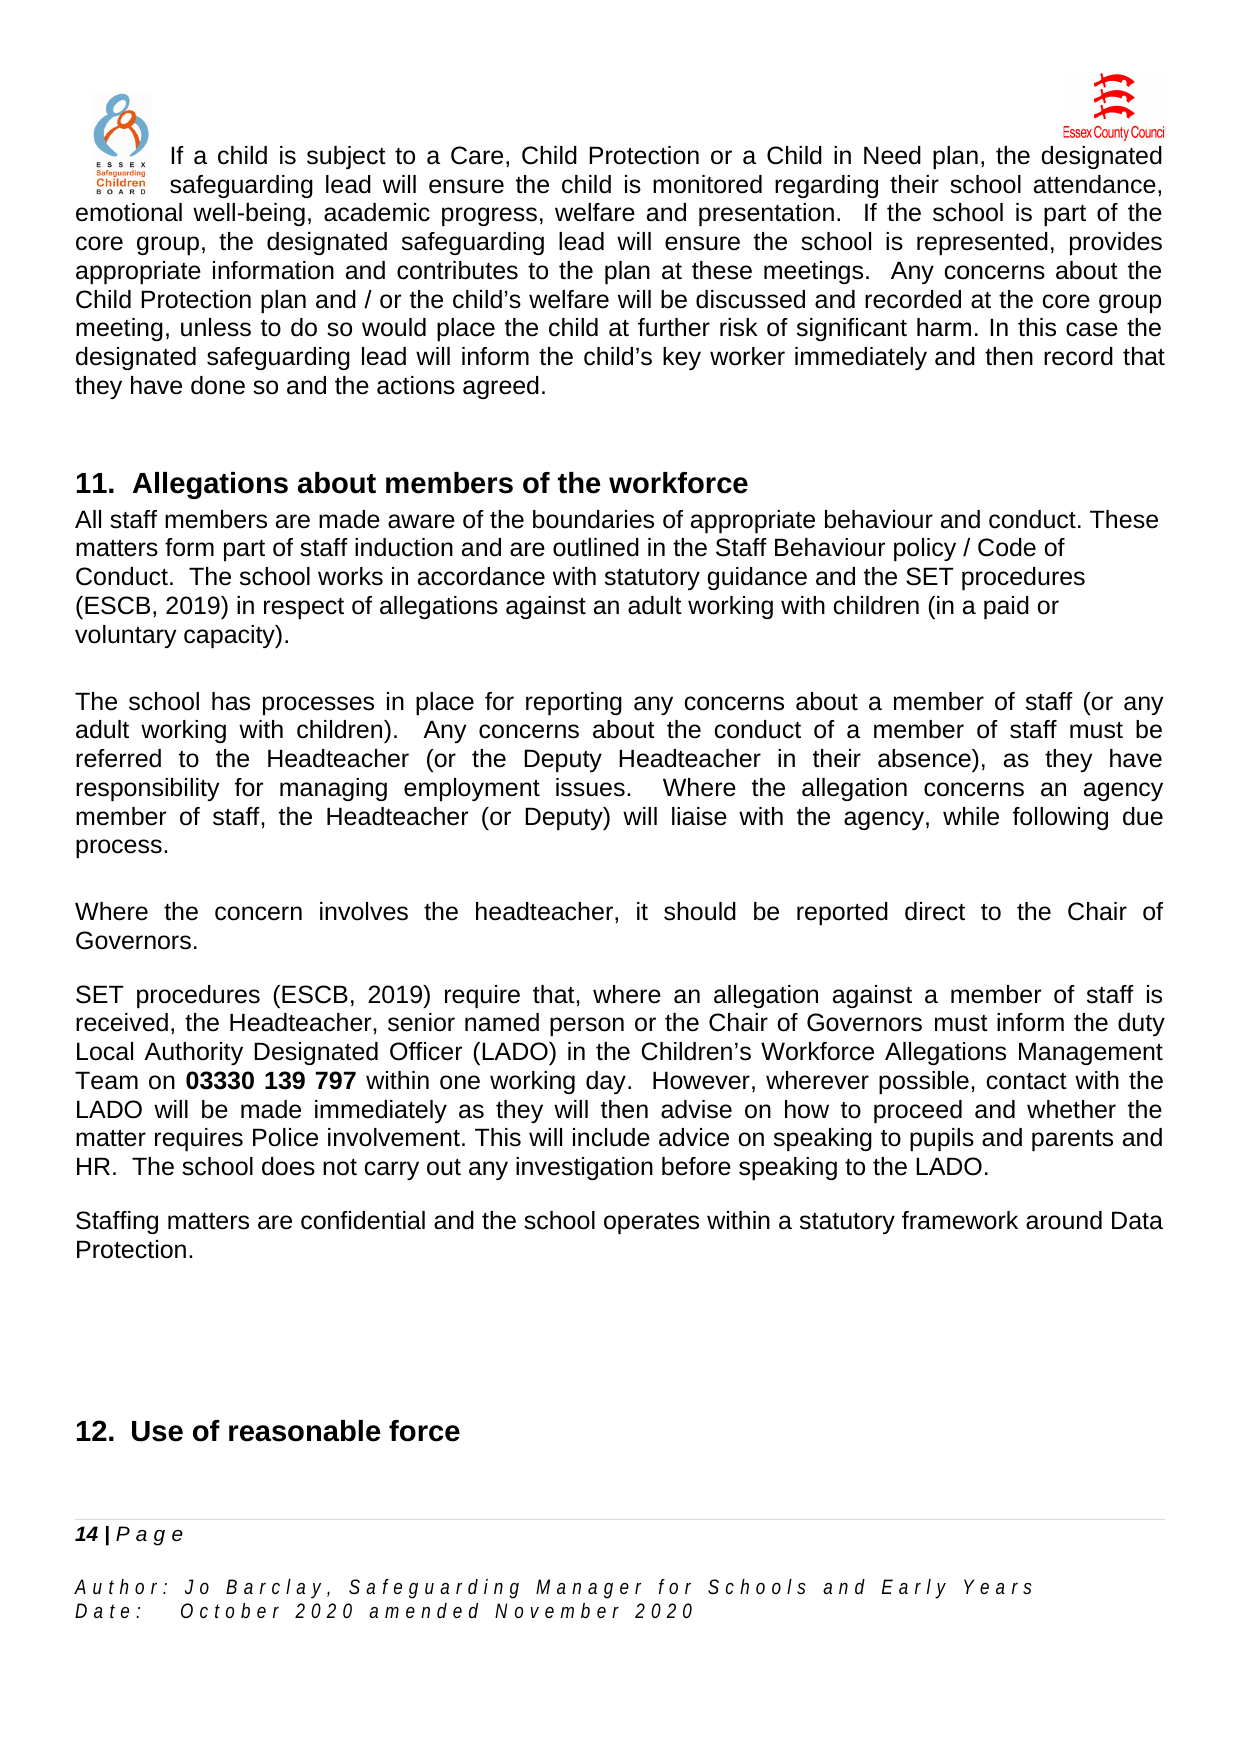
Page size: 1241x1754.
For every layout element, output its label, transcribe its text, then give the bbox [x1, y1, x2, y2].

text The school has processes in place for reporting any concerns about a member of staff (or any adult working with children). Any concerns about the conduct of a member of staff must be referred to the Headteacher (or the Deputy Headteacher in their absence), as they have responsibility for managing employment issues. Where the allegation concerns an agency member of staff, the Headteacher (or Deputy) will liaise with the agency, while following due process. [75, 687, 1165, 859]
text Where the concern involves the headteacher, it should be reported direct to the Chair of Governors. [75, 897, 1165, 955]
text 11.​ Allegations about members of the workforce [75, 466, 1165, 500]
text If a child is subject to a Care, Child Protection or a Child in Need plan, the designated safeguarding lead will ensure the child is monitored regarding their school attendance, emotional well-being, academic progress, welfare and presentation. If the school is part of the core group, the designated safeguarding lead will ensure the school is represented, provides appropriate information and contributes to the plan at these meetings. Any concerns about the Child Protection plan and / or the child’s welfare will be discussed and recorded at the core group meeting, unless to do so would place the child at further risk of significant harm. In this case the designated safeguarding lead will inform the child’s key worker immediately and then record that they have done so and the actions agreed. [75, 141, 1165, 399]
text All staff members are made aware of the boundaries of appropriate behaviour and conduct. These matters form part of staff induction and are outlined in the Staff Behaviour policy / Code of Conduct. The school works in accordance with statutory guidance and the SET procedures (ESCB, 2019) in respect of allegations against an adult working with children (in a paid or voluntary capacity). [75, 505, 1165, 648]
picture [92, 92, 151, 141]
subtitle 12.​ Use of reasonable force [75, 1414, 1165, 1447]
text Staffing matters are confidential and the school operates within a statutory framework around Data Protection. [75, 1206, 1165, 1263]
picture [1063, 73, 1166, 141]
text SET procedures (ESCB, 2019) require that, where an allegation against a member of staff is received, the Headteacher, senior named person or the Chair of Governors must inform the duty Local Authority Designated Officer (LADO) in the Children’s Workforce Allegations Management Team on 03330 139 797 within one working day. However, wherever possible, contact with the LADO will be made immediately as they will then advise on how to proceed and whether the matter requires Police involvement. This will include advice on speaking to pupils and parents and HR. The school does not carry out any investigation before speaking to the LADO. [75, 980, 1165, 1181]
